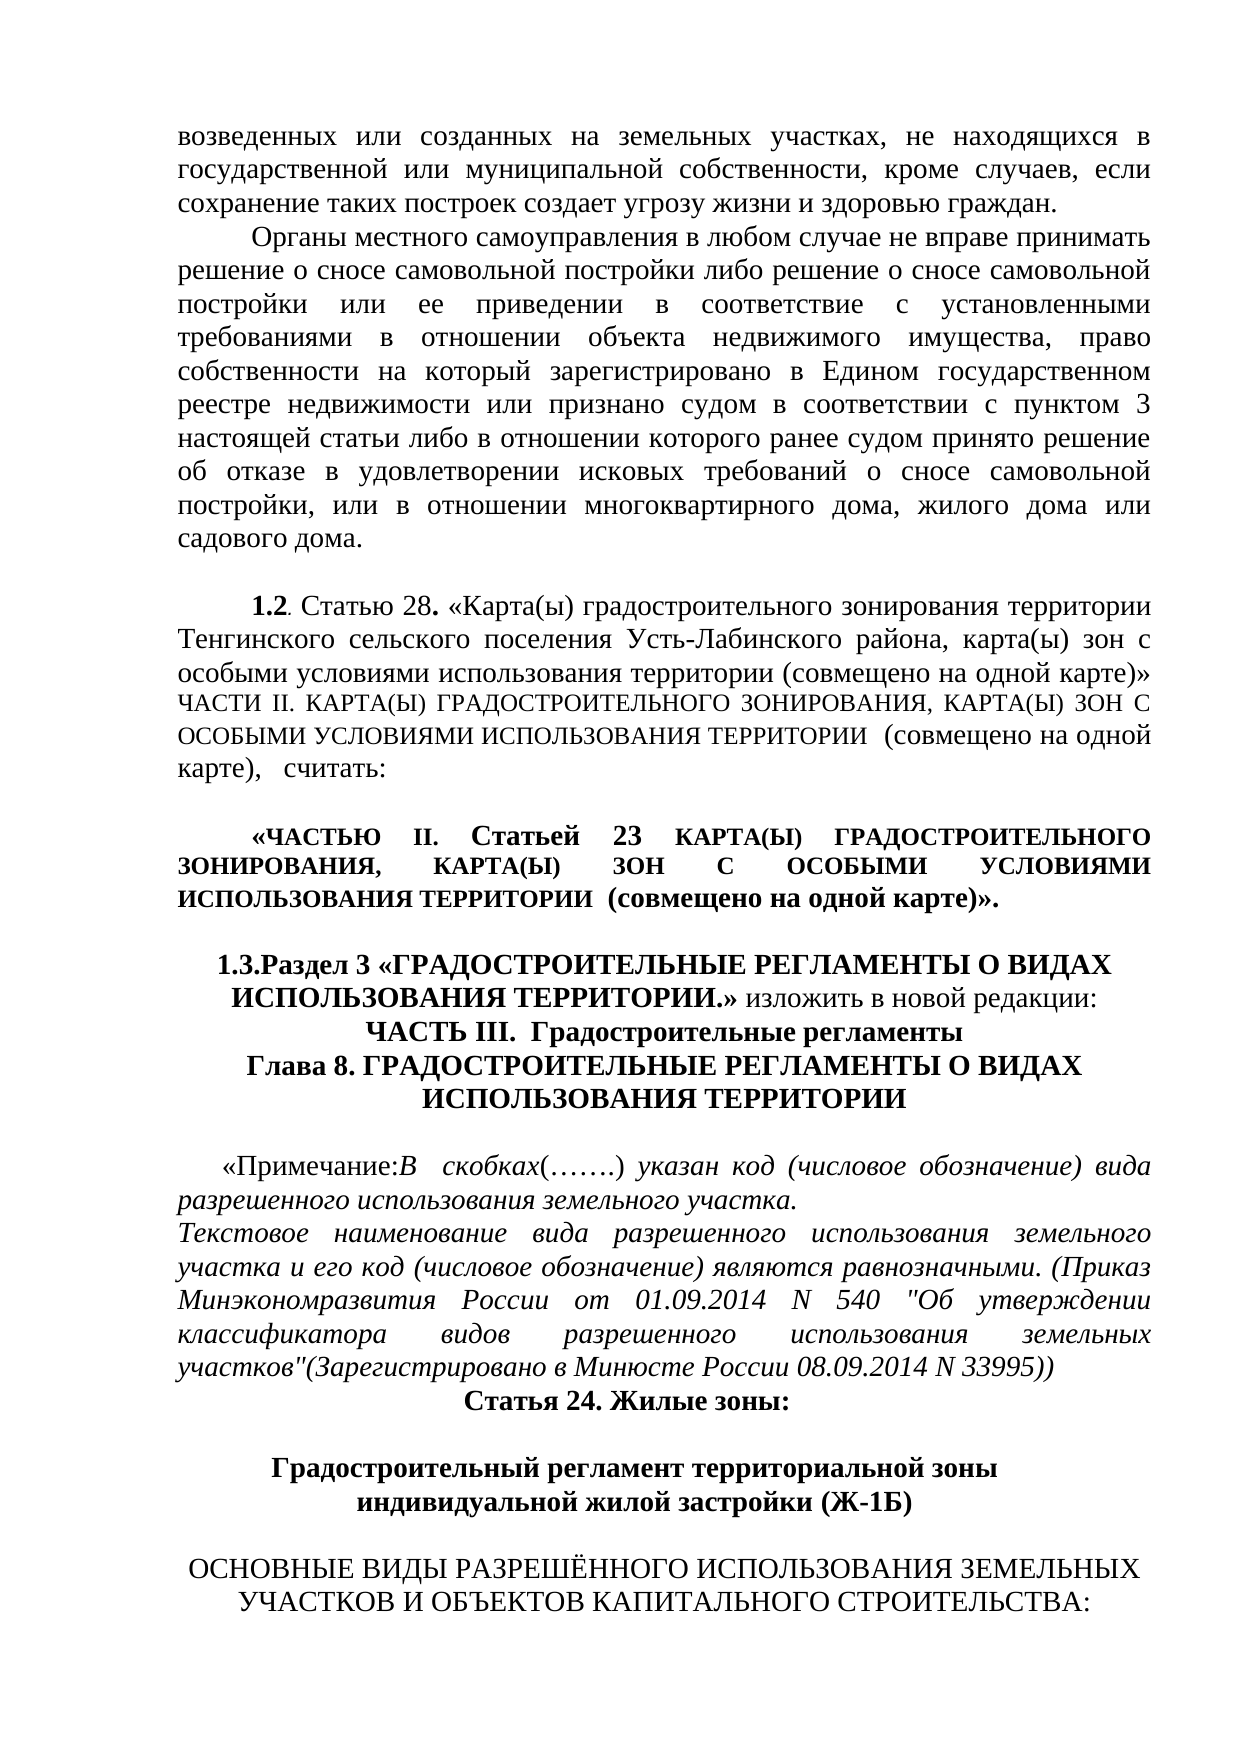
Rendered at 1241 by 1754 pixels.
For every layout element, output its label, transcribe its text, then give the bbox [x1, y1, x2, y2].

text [177, 118, 1152, 219]
text 1.2. Статью 28. «Карта(ы) градостроительного зонирования территории Тенгинского сельского поселения Усть-Лабинского района, карта(ы) зон с особыми условиями использования территории (совмещено на одной карте)» ЧАСТИ II. КАРТА(Ы) ГРАДОСТРОИТЕЛЬНОГО ЗОНИРОВАНИЯ, КАРТА(Ы) ЗОН С ОСОБЫМИ УСЛОВИЯМИ ИСПОЛЬЗОВАНИЯ ТЕРРИТОРИИ (совмещено на одной карте), считать: [177, 588, 1152, 784]
text 1.3.Раздел 3 «ГРАДОСТРОИТЕЛЬНЫЕ РЕГЛАМЕНТЫ О ВИДАХ ИСПОЛЬЗОВАНИЯ ТЕРРИТОРИИ.» изложить в новой редакции: [177, 947, 1152, 1014]
text ОСНОВНЫЕ ВИДЫ РАЗРЕШЁННОГО ИСПОЛЬЗОВАНИЯ ЗЕМЕЛЬНЫХ УЧАСТКОВ И ОБЪЕКТОВ КАПИТАЛЬНОГО СТРОИТЕЛЬСТВА: [177, 1551, 1152, 1618]
text Органы местного самоуправления в любом случае не вправе принимать решение о сносе самовольной постройки либо решение о сносе самовольной постройки или ее приведении в соответствие с установленными требованиями в отношении объекта недвижимого имущества, право собственности на который зарегистрировано в Едином государственном реестре недвижимости или признано судом в соответствии с пунктом 3 настоящей статьи либо в отношении которого ранее судом принято решение об отказе в удовлетворении исковых требований о сносе самовольной постройки, или в отношении многоквартирного дома, жилого дома или садового дома. [177, 219, 1152, 554]
text «Примечание:В скобках(…….) указан код (числовое обозначение) вида разрешенного использования земельного участка. [177, 1148, 1152, 1215]
text ЧАСТЬ III. Градостроительные регламенты [177, 1014, 1152, 1048]
subtitle индивидуальной жилой застройки (Ж-1Б) [117, 1484, 1152, 1517]
subtitle Градостроительный регламент территориальной зоны [117, 1450, 1152, 1484]
text «ЧАСТЬЮ II. Статьей 23 КАРТА(Ы) ГРАДОСТРОИТЕЛЬНОГО ЗОНИРОВАНИЯ, КАРТА(Ы) ЗОН С ОСОБЫМИ УСЛОВИЯМИ ИСПОЛЬЗОВАНИЯ ТЕРРИТОРИИ (совмещено на одной карте)». [177, 818, 1152, 913]
text Глава 8. ГРАДОСТРОИТЕЛЬНЫЕ РЕГЛАМЕНТЫ О ВИДАХ ИСПОЛЬЗОВАНИЯ ТЕРРИТОРИИ [177, 1048, 1152, 1115]
text Текстовое наименование вида разрешенного использования земельного участка и его код (числовое обозначение) являются равнозначными. (Приказ Минэкономразвития России от 01.09.2014 N 540 "Об утверждении классификатора видов разрешенного использования земельных участков"(Зарегистрировано в Минюсте России 08.09.2014 N 33995)) [177, 1215, 1152, 1383]
subtitle Статья 24. Жилые зоны: [102, 1383, 1152, 1417]
